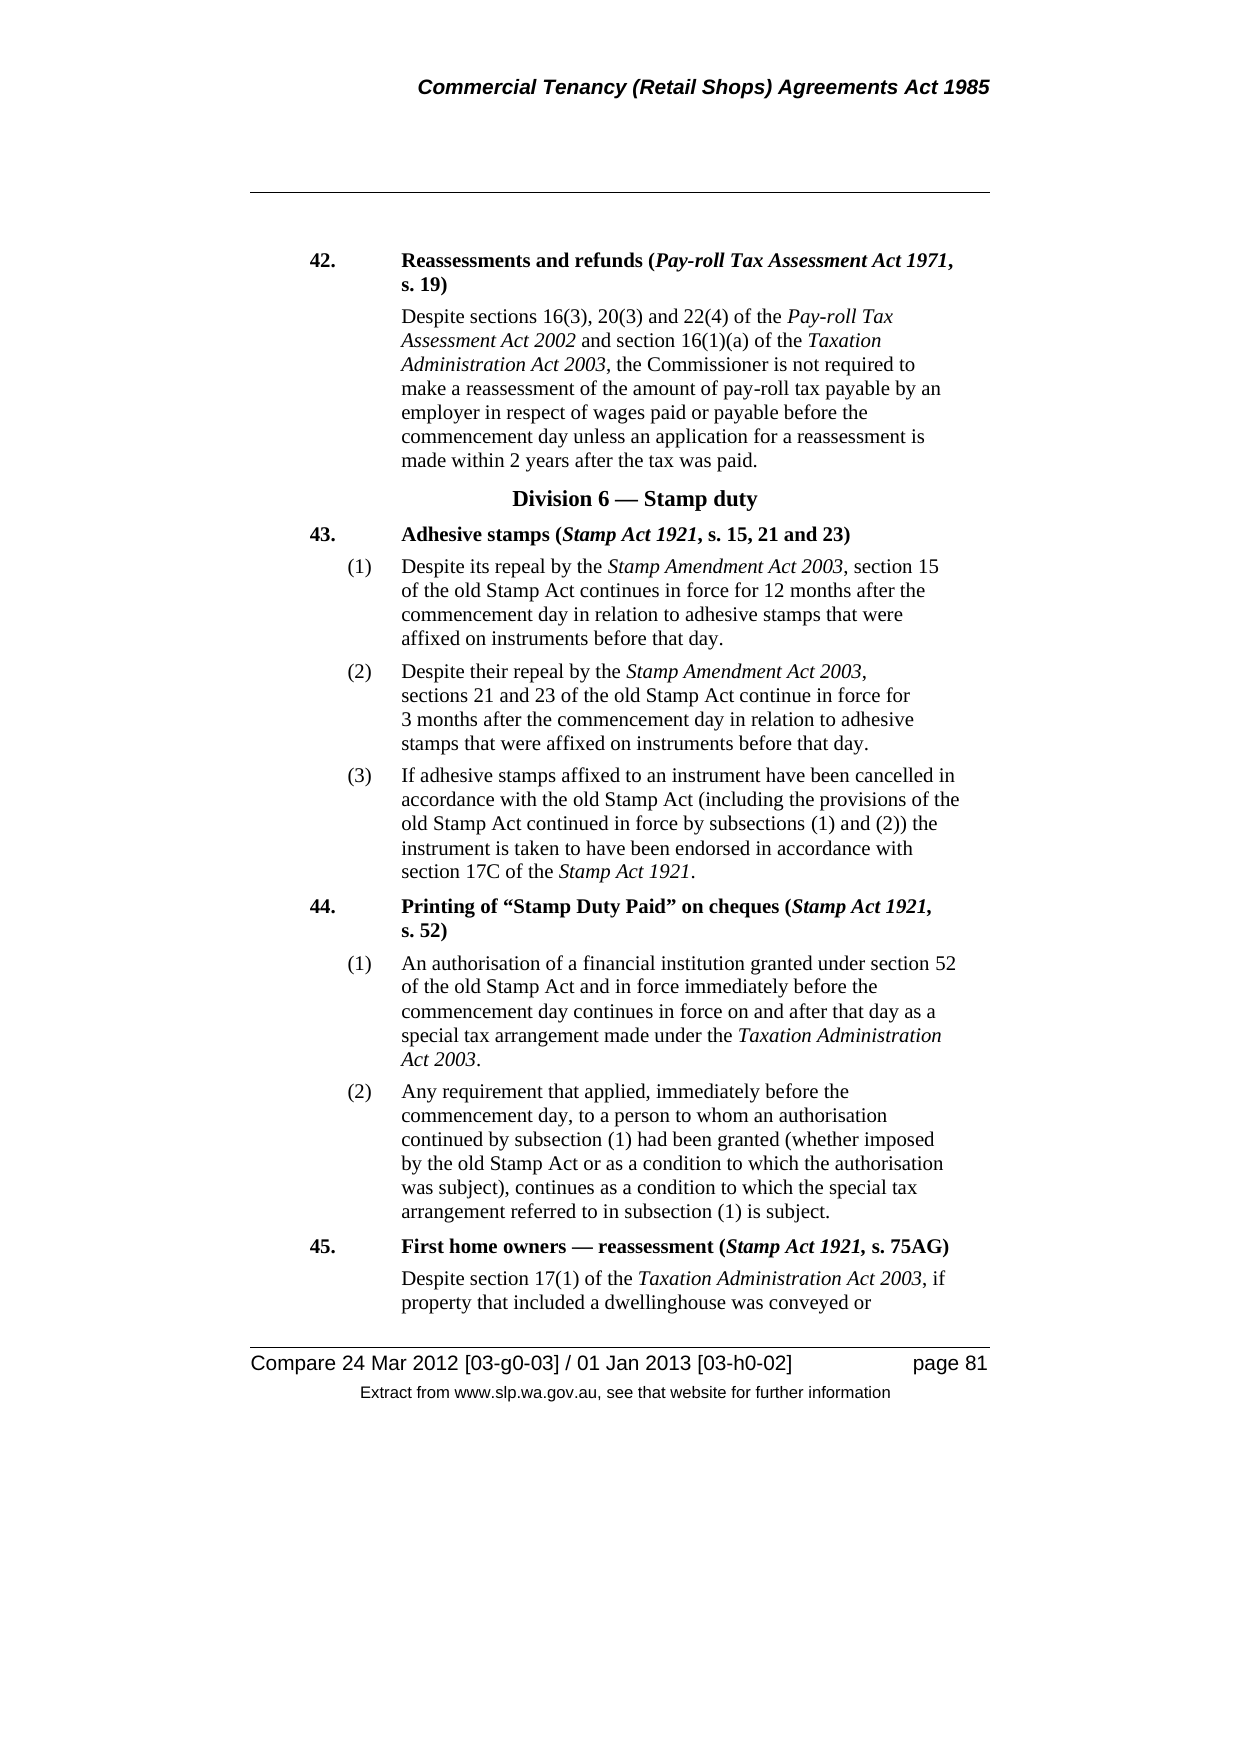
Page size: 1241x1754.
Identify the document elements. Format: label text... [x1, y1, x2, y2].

subtitle 42. Reassessments and refunds (Pay-roll Tax Assessment Act 1971, s. 19) [309, 247, 960, 296]
subtitle Division 6 — Stamp duty [309, 485, 960, 511]
subtitle 45. First home owners — reassessment (Stamp Act 1921, s. 75AG) [309, 1234, 960, 1258]
subtitle 43. Adhesive stamps (Stamp Act 1921, s. 15, 21 and 23) [309, 522, 960, 546]
text (1) An authorisation of a financial institution granted under section 52 of the old Stamp Act and in force immediately before the commencement day continues in force on and after that day as a special tax arrangement made under the Taxation Administration Act 2003. [312, 950, 960, 1071]
text (3) If adhesive stamps affixed to an instrument have been cancelled in accordance with the old Stamp Act (including the provisions of the old Stamp Act continued in force by subsections (1) and (2)) the instrument is taken to have been endorsed in accordance with section 17C of the Stamp Act 1921. [312, 763, 960, 883]
text Despite sections 16(3), 20(3) and 22(4) of the Pay-roll Tax Assessment Act 2002 and section 16(1)(a) of the Taxation Administration Act 2003, the Commissioner is not required to make a reassessment of the amount of pay-roll tax payable by an employer in respect of wages paid or payable before the commencement day unless an application for a reassessment is made within 2 years after the tax was paid. [312, 304, 960, 472]
subtitle 44. Printing of “Stamp Duty Paid” on cheques (Stamp Act 1921, s. 52) [309, 894, 960, 942]
text (2) Any requirement that applied, immediately before the commencement day, to a person to whom an authorisation continued by subsection (1) had been granted (whether imposed by the old Stamp Act or as a condition to which the authorisation was subject), continues as a condition to which the special tax arrangement referred to in subsection (1) is subject. [312, 1079, 960, 1223]
text (2) Despite their repeal by the Stamp Amendment Act 2003, sections 21 and 23 of the old Stamp Act continue in force for 3 months after the commencement day in relation to adhesive stamps that were affixed on instruments before that day. [312, 659, 960, 755]
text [312, 1266, 960, 1314]
text (1) Despite its repeal by the Stamp Amendment Act 2003, section 15 of the old Stamp Act continues in force for 12 months after the commencement day in relation to adhesive stamps that were affixed on instruments before that day. [312, 554, 960, 650]
